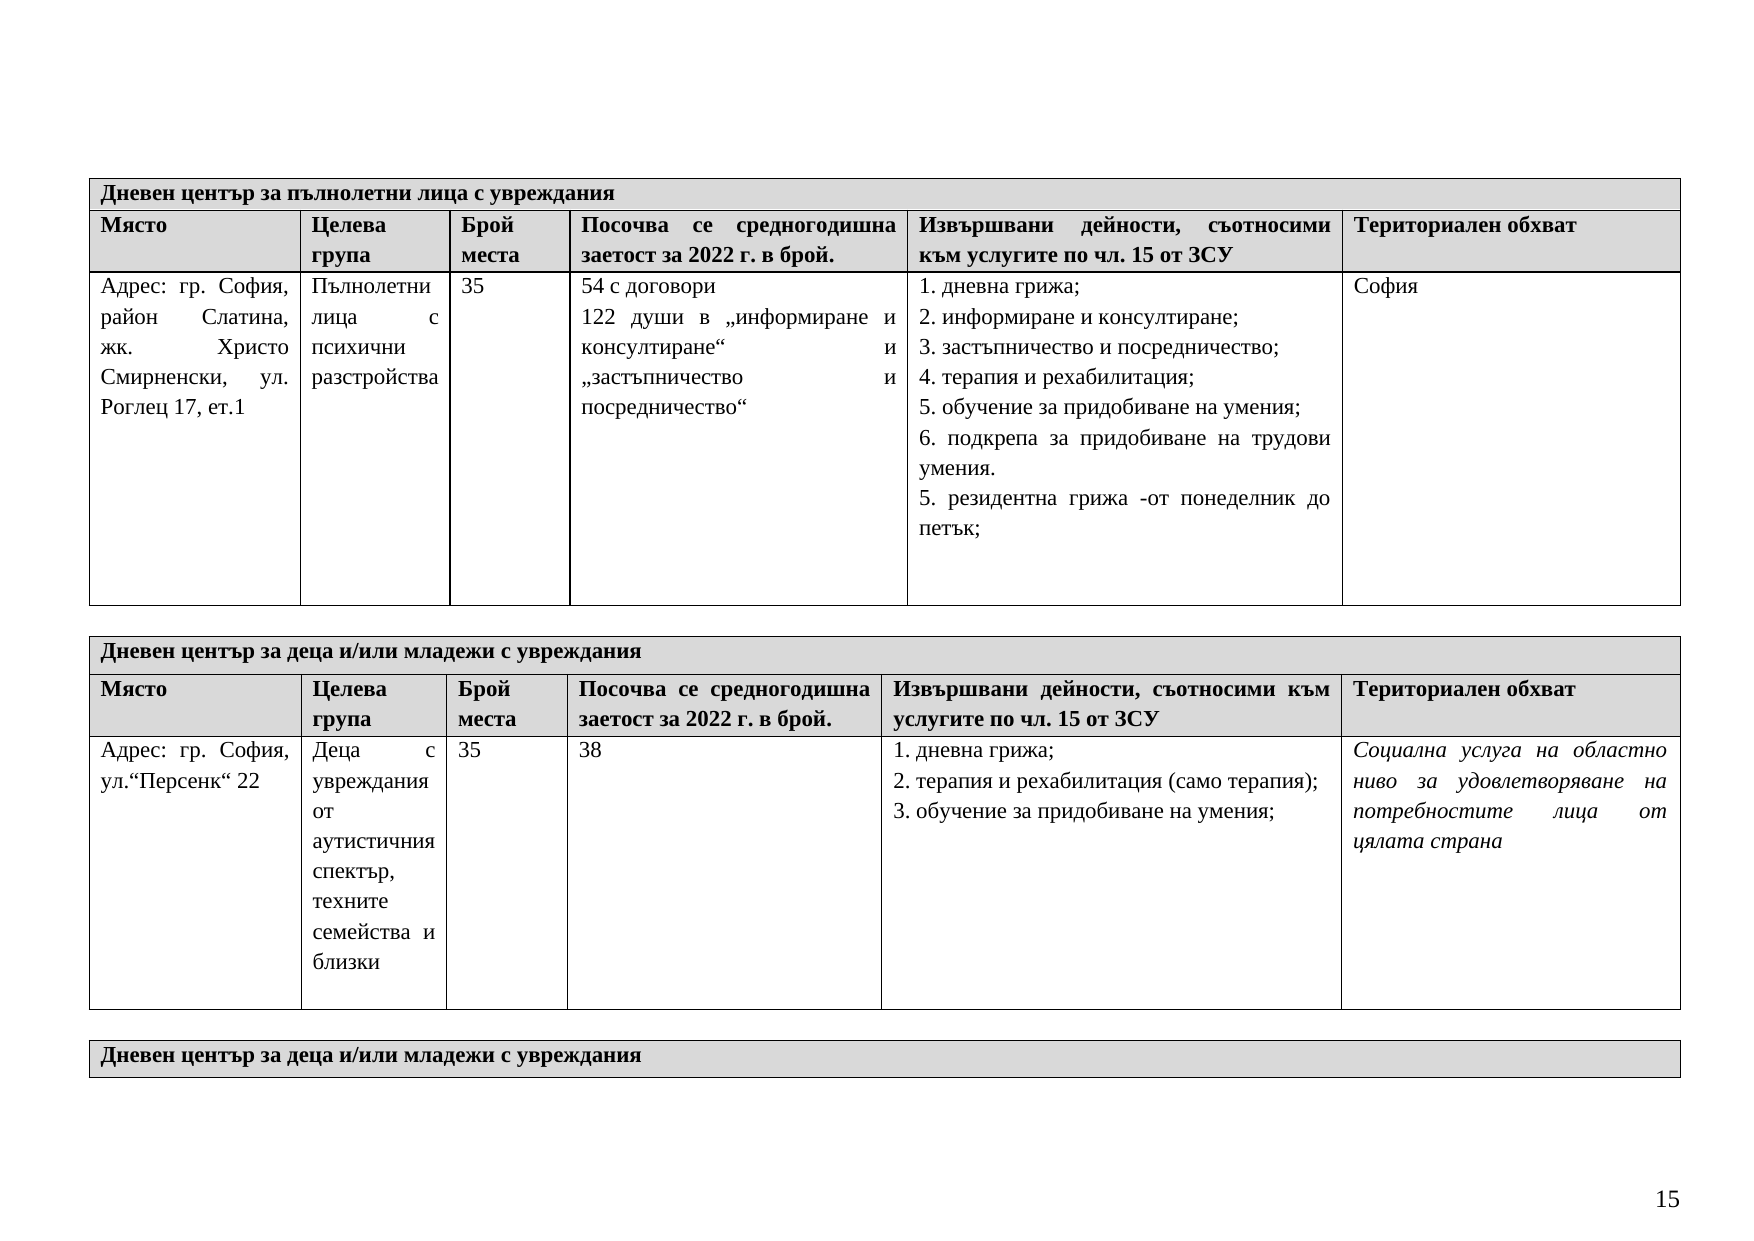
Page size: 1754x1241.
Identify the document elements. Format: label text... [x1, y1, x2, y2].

table_cell Извършвани дейности, съотносими към услугите по чл. 15 от ЗСУ [908, 211, 1342, 271]
table_cell София [1343, 273, 1680, 605]
table_cell Целева група [302, 675, 446, 736]
table_cell 54 с договори 122 души в „информиране и консултиране“ и „застъпничество и посредничество“ [571, 273, 907, 605]
table_cell Пълнолетни лица с психични разстройства [301, 273, 449, 605]
table_header Дневен център за пълнолетни лица с увреждания [90, 179, 1680, 209]
table_cell Посочва се средногодишна заетост за 2022 г. в брой. [571, 211, 907, 271]
table_cell 35 [451, 273, 569, 605]
table_cell Адрес: гр. София, ул.“Персенк“ 22 [90, 737, 301, 1008]
table_cell 1. дневна грижа; 2. информиране и консултиране; 3. застъпничество и посредничество; 4. терапия и рехабилитация; 5. обучение за придобиване на умения; 6. подкрепа за придобиване на трудови умения. 5. резидентна грижа -от понеделник до петък; [908, 273, 1342, 605]
table_cell Посочва се средногодишна заетост за 2022 г. в брой. [568, 675, 881, 736]
table_header Дневен център за деца и/или младежи с увреждания [90, 1041, 1680, 1077]
table_cell 38 [568, 737, 881, 1008]
table_cell 35 [447, 737, 567, 1008]
table_cell Социална услуга на областно ниво за удовлетворяване на потребностите лица от цялата страна [1342, 737, 1680, 1008]
table_cell Целева група [301, 211, 449, 271]
table_cell Място [90, 675, 301, 736]
table_cell Адрес: гр. София, район Слатина, жк. Христо Смирненски, ул. Роглец 17, ет.1 [90, 273, 300, 605]
table_cell 1. дневна грижа; 2. терапия и рехабилитация (само терапия); 3. обучение за придобиване на умения; [882, 737, 1341, 1008]
table_cell Териториален обхват [1343, 211, 1680, 271]
table_cell Брой места [451, 211, 569, 271]
table_header Дневен център за деца и/или младежи с увреждания [90, 637, 1680, 674]
table_cell Място [90, 211, 300, 271]
table_cell Деца с увреждания от аутистичния спектър, техните семейства и близки [302, 737, 446, 1008]
table_cell Извършвани дейности, съотносими към услугите по чл. 15 от ЗСУ [882, 675, 1341, 736]
table_cell Брой места [447, 675, 567, 736]
table_cell Териториален обхват [1342, 675, 1680, 736]
